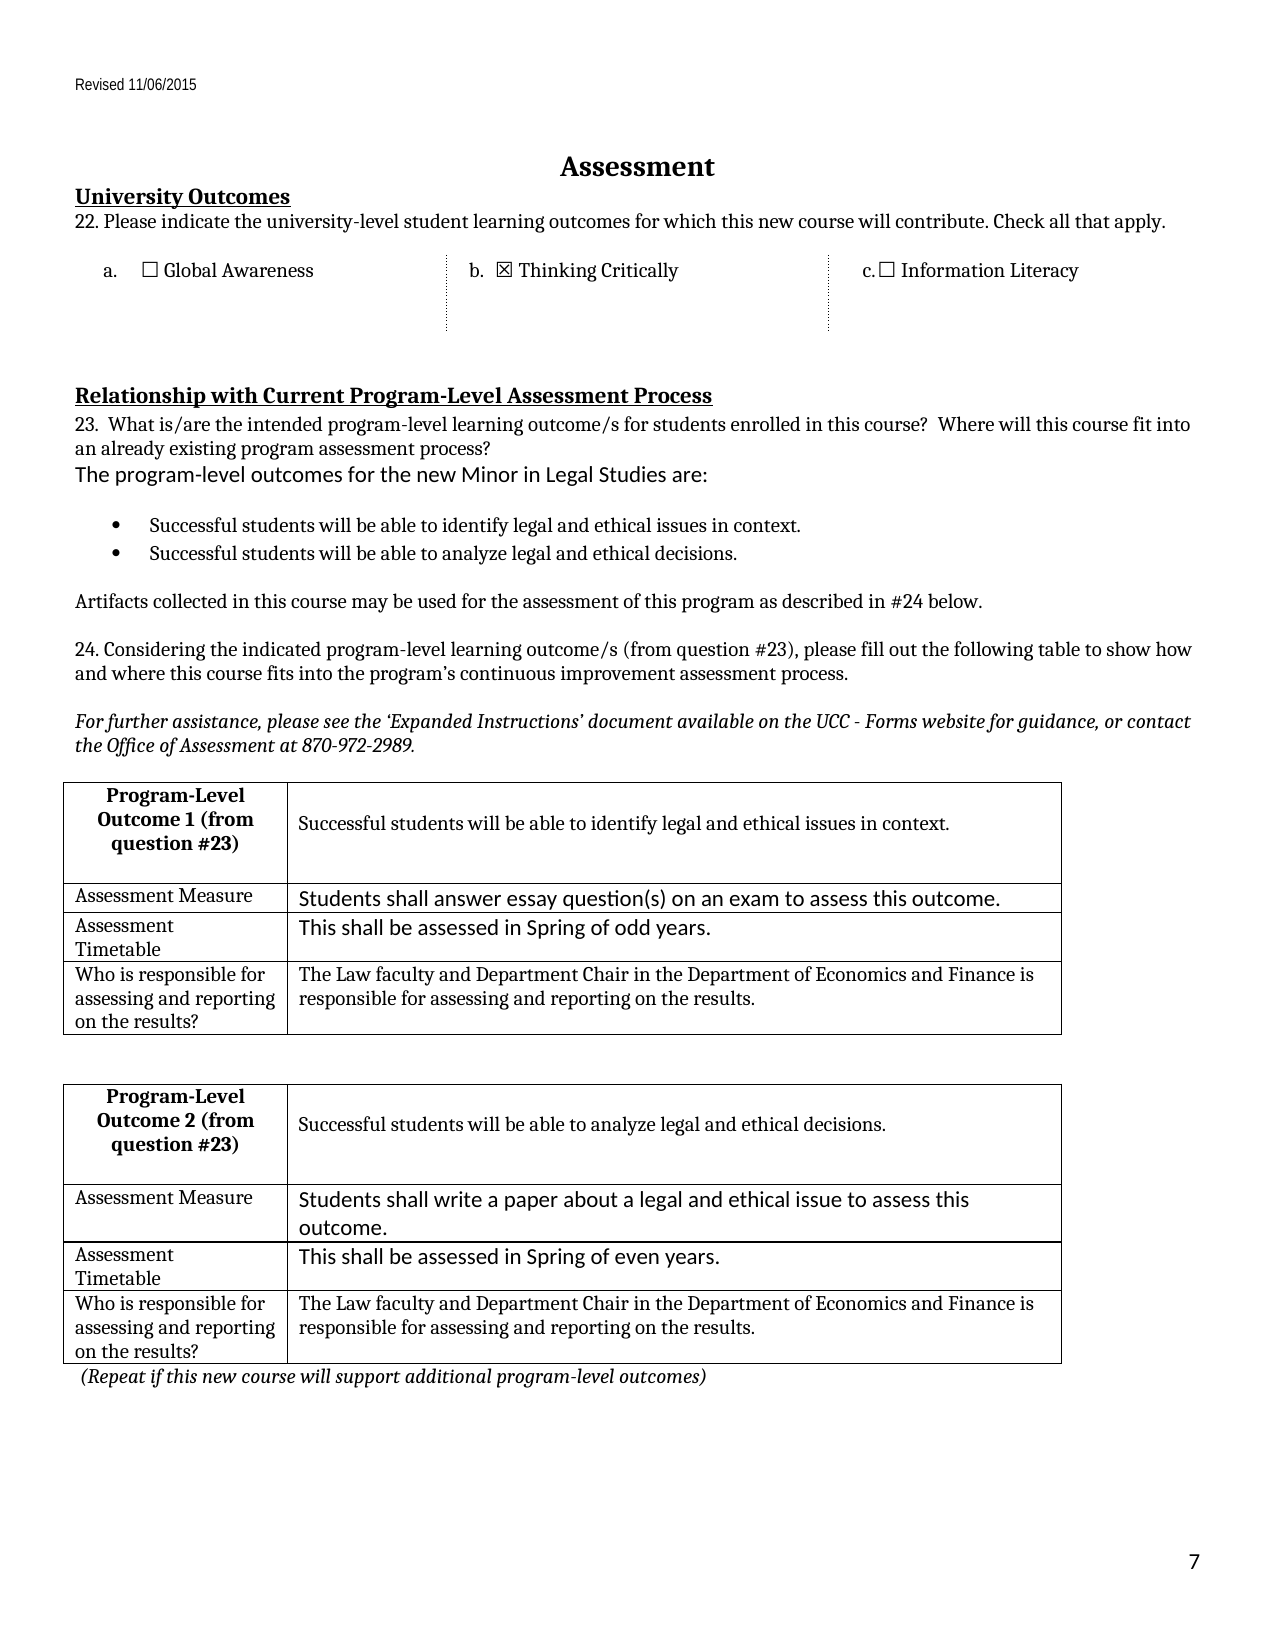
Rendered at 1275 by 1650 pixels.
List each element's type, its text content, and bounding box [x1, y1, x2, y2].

table_cell Who is responsible for assessing and reporting on the results? [64, 1291, 287, 1363]
text 23. What is/are the intended program-level learning outcome/s for students enrolled in this course? Where will this course fit into an already existing program assessment process? [75, 413, 1200, 461]
table_cell Assessment Measure [64, 884, 287, 912]
table_cell Who is responsible for assessing and reporting on the results? [64, 962, 287, 1034]
text For further assistance, please see the ‘Expanded Instructions’ document available on the UCC - Forms website for guidance, or contact the Office of Assessment at 870-972-2989. [75, 709, 1200, 757]
table_header Thinking Critically [446, 255, 829, 331]
table_cell Assessment Timetable [64, 913, 287, 961]
text 22. Please indicate the university-level student learning outcomes for which this new course will contribute. Check all that apply. [75, 210, 1200, 234]
text (Repeat if this new course will support additional program-level outcomes) [75, 1364, 1200, 1388]
text Relationship with Current Program-Level Assessment Process [75, 382, 1200, 409]
table_header Information Literacy [829, 255, 1211, 331]
table_cell [288, 884, 1061, 912]
table_cell Assessment Measure [64, 1185, 287, 1241]
text 24. Considering the indicated program-level learning outcome/s (from question #23), please fill out the following table to show how and where this course fits into the program’s continuous improvement assessment process. [75, 637, 1200, 685]
table_cell Assessment Timetable [64, 1243, 287, 1290]
table_header Program-Level Outcome 1 (from question #23) [64, 783, 287, 883]
table_header Global Awareness [64, 255, 446, 331]
text Assessment [75, 150, 1200, 183]
table_cell [288, 1185, 1061, 1241]
table_header Program-Level Outcome 2 (from question #23) [64, 1085, 287, 1184]
text University Outcomes [75, 183, 1200, 210]
